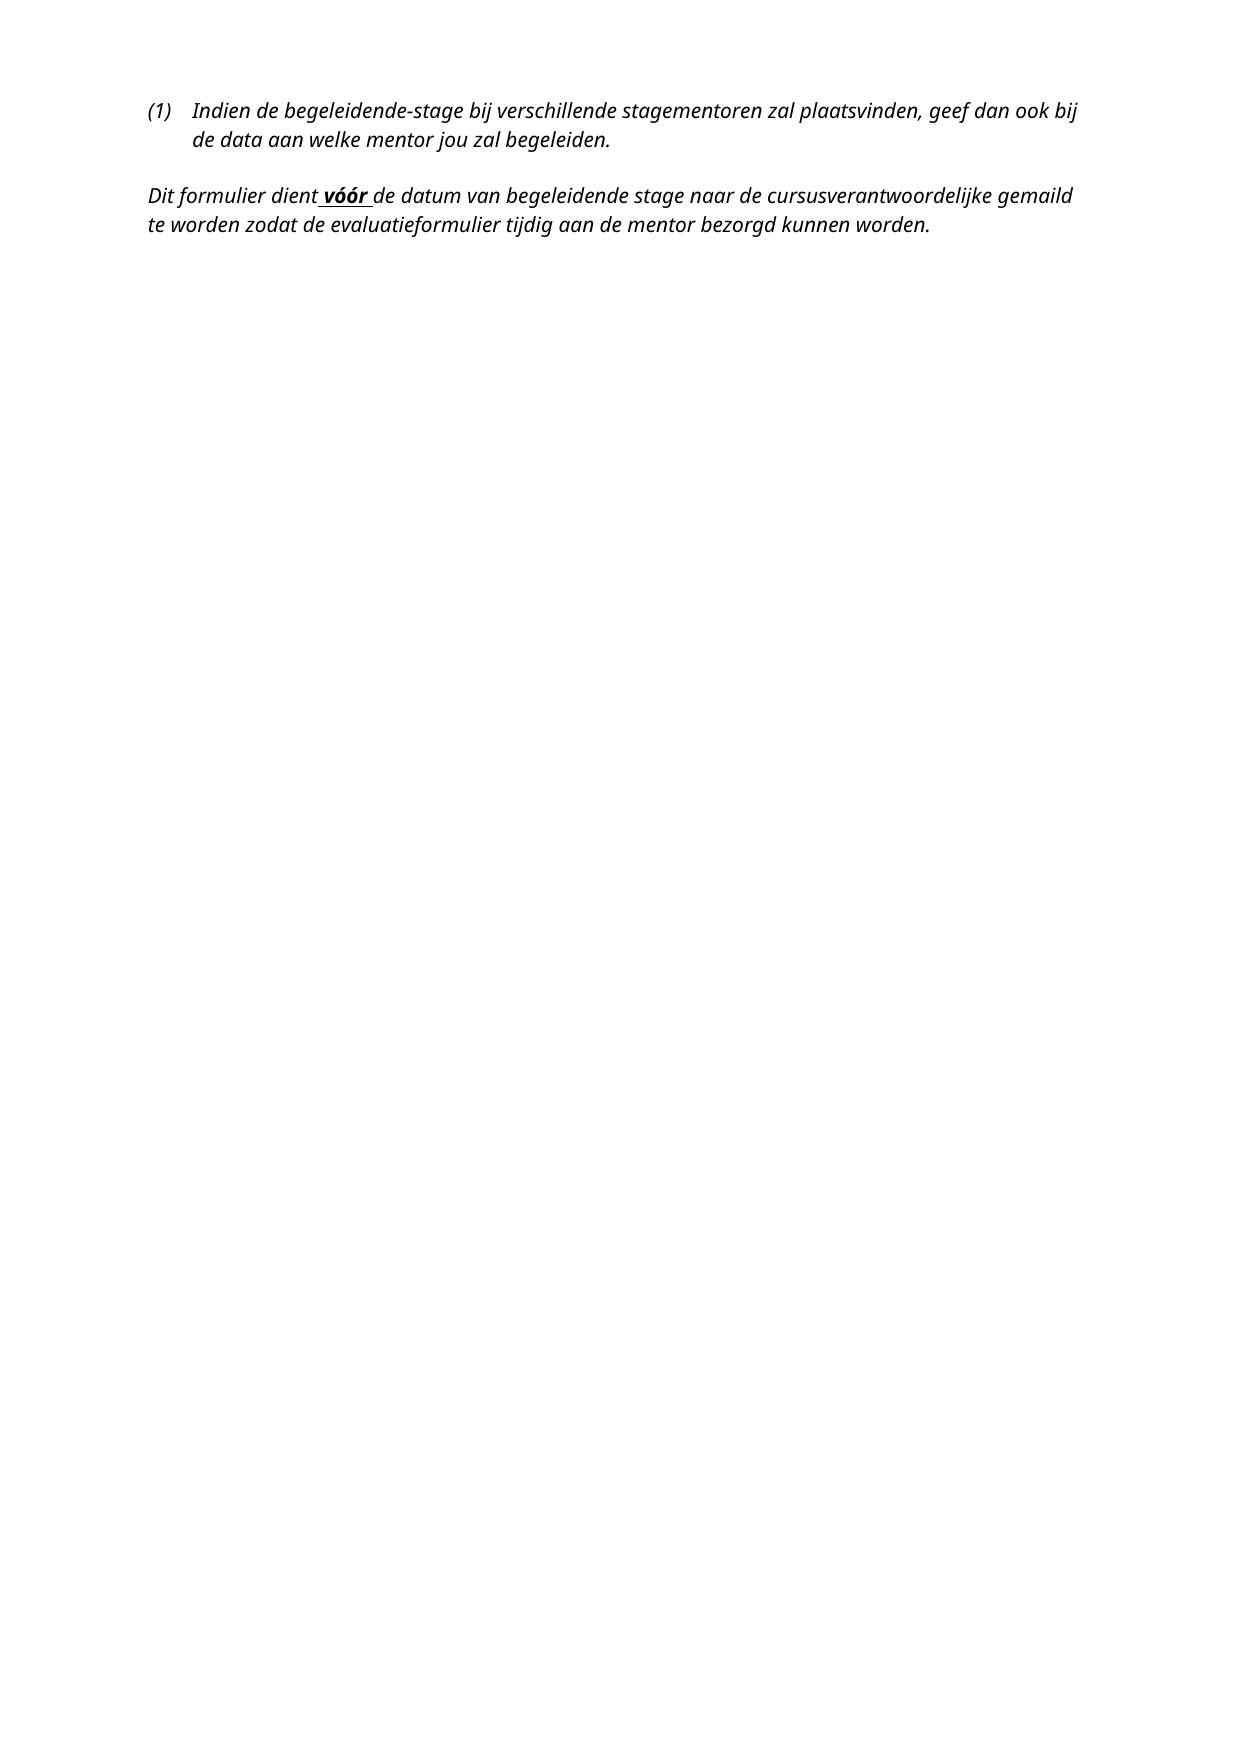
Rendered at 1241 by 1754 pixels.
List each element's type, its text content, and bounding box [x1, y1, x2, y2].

text Dit formulier dient vóór de datum van begeleidende stage naar de cursusverantwoordelijke gemaild te worden zodat de evaluatieformulier tijdig aan de mentor bezorgd kunnen worden. [148, 182, 1092, 238]
list Indien de begeleidende-stage bij verschillende stagementoren zal plaatsvinden, geef dan ook bij de data aan welke mentor jou zal begeleiden. [148, 96, 1092, 153]
